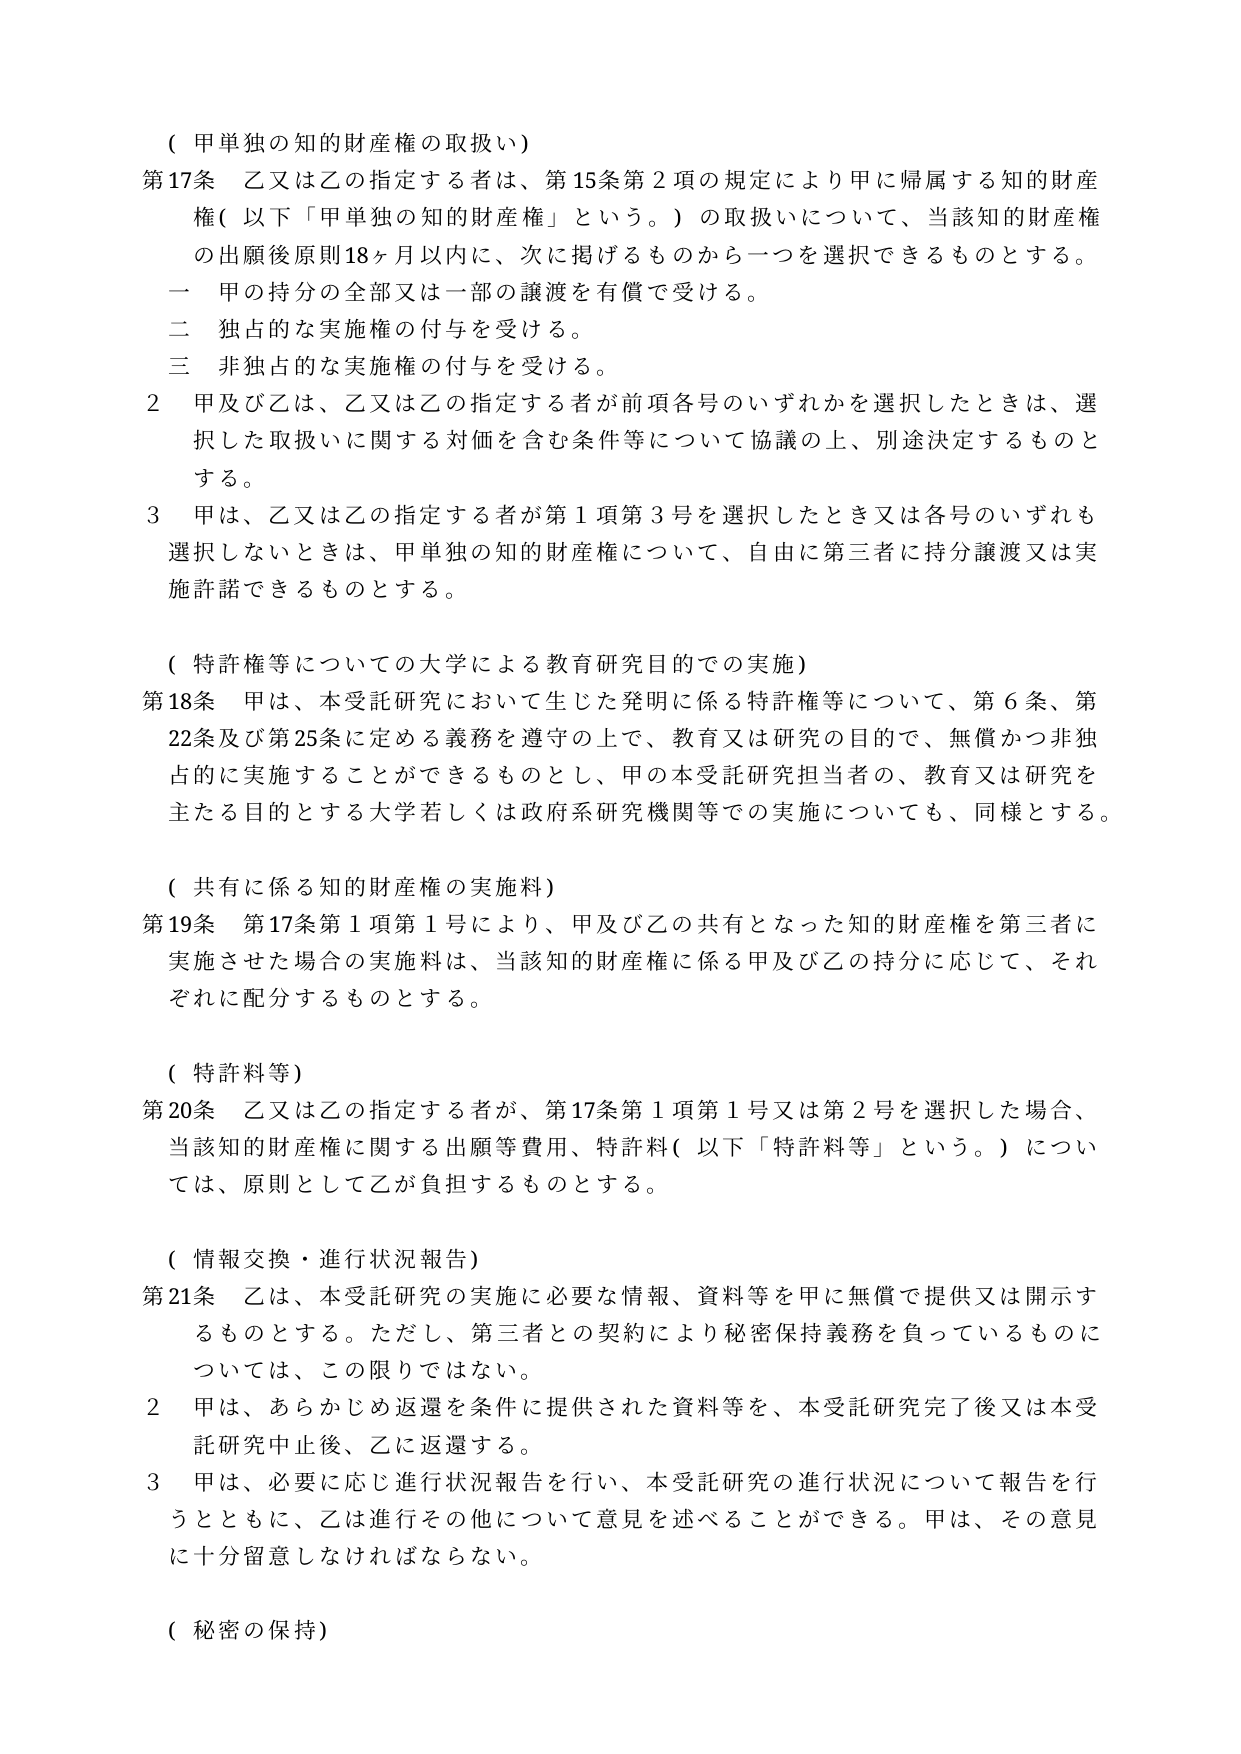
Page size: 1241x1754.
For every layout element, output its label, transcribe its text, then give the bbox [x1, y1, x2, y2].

text 第21条 乙は、本受託研究の実施に必要な情報、資料等を甲に無償で提供又は開示するものとする。ただし、第三者との契約により秘密保持義務を負っているものについては、この限りではない。 [143, 1276, 1104, 1388]
text (共有に係る知的財産権の実施料) [143, 867, 1104, 904]
text ２ 甲及び乙は、乙又は乙の指定する者が前項各号のいずれかを選択したときは、選択した取扱いに関する対価を含む条件等について協議の上、別途決定するものとする。 [143, 384, 1104, 495]
text 二 独占的な実施権の付与を受ける。 [165, 309, 1104, 347]
text (秘密の保持) [143, 1611, 1104, 1648]
text 第20条 乙又は乙の指定する者が、第17条第１項第１号又は第２号を選択した場合、当該知的財産権に関する出願等費用、特許料(以下「特許料等」という。)については、原則として乙が負担するものとする。 [143, 1090, 1103, 1202]
text ３ 甲は、必要に応じ進行状況報告を行い、本受託研究の進行状況について報告を行うとともに、乙は進行その他について意見を述べることができる。甲は、その意見に十分留意しなければならない。 [143, 1462, 1118, 1574]
text (情報交換・進行状況報告) [143, 1239, 1104, 1276]
text 第19条 第17条第１項第１号により、甲及び乙の共有となった知的財産権を第三者に実施させた場合の実施料は、当該知的財産権に係る甲及び乙の持分に応じて、それぞれに配分するものとする。 [143, 904, 1103, 1016]
text 第17条 乙又は乙の指定する者は、第15条第２項の規定により甲に帰属する知的財産権(以下「甲単独の知的財産権」という。)の取扱いについて、当該知的財産権の出願後原則18ヶ月以内に、次に掲げるものから一つを選択できるものとする。 [143, 161, 1104, 272]
text 一 甲の持分の全部又は一部の譲渡を有償で受ける。 [165, 272, 1104, 309]
text ２ 甲は、あらかじめ返還を条件に提供された資料等を、本受託研究完了後又は本受託研究中止後、乙に返還する。 [143, 1388, 1104, 1462]
text 三 非独占的な実施権の付与を受ける。 [165, 347, 1104, 384]
text (甲単独の知的財産権の取扱い) [165, 123, 1104, 161]
text (特許料等) [143, 1053, 1104, 1090]
text ３ 甲は、乙又は乙の指定する者が第１項第３号を選択したとき又は各号のいずれも選択しないときは、甲単独の知的財産権について、自由に第三者に持分譲渡又は実施許諾できるものとする。 [143, 495, 1118, 607]
text (特許権等についての大学による教育研究目的での実施) [143, 644, 1101, 681]
text 第18条 甲は、本受託研究において生じた発明に係る特許権等について、第６条、第22条及び第25条に定める義務を遵守の上で、教育又は研究の目的で、無償かつ非独占的に実施することができるものとし、甲の本受託研究担当者の、教育又は研究を主たる目的とする大学若しくは政府系研究機関等での実施についても、同様とする。 [143, 681, 1103, 830]
